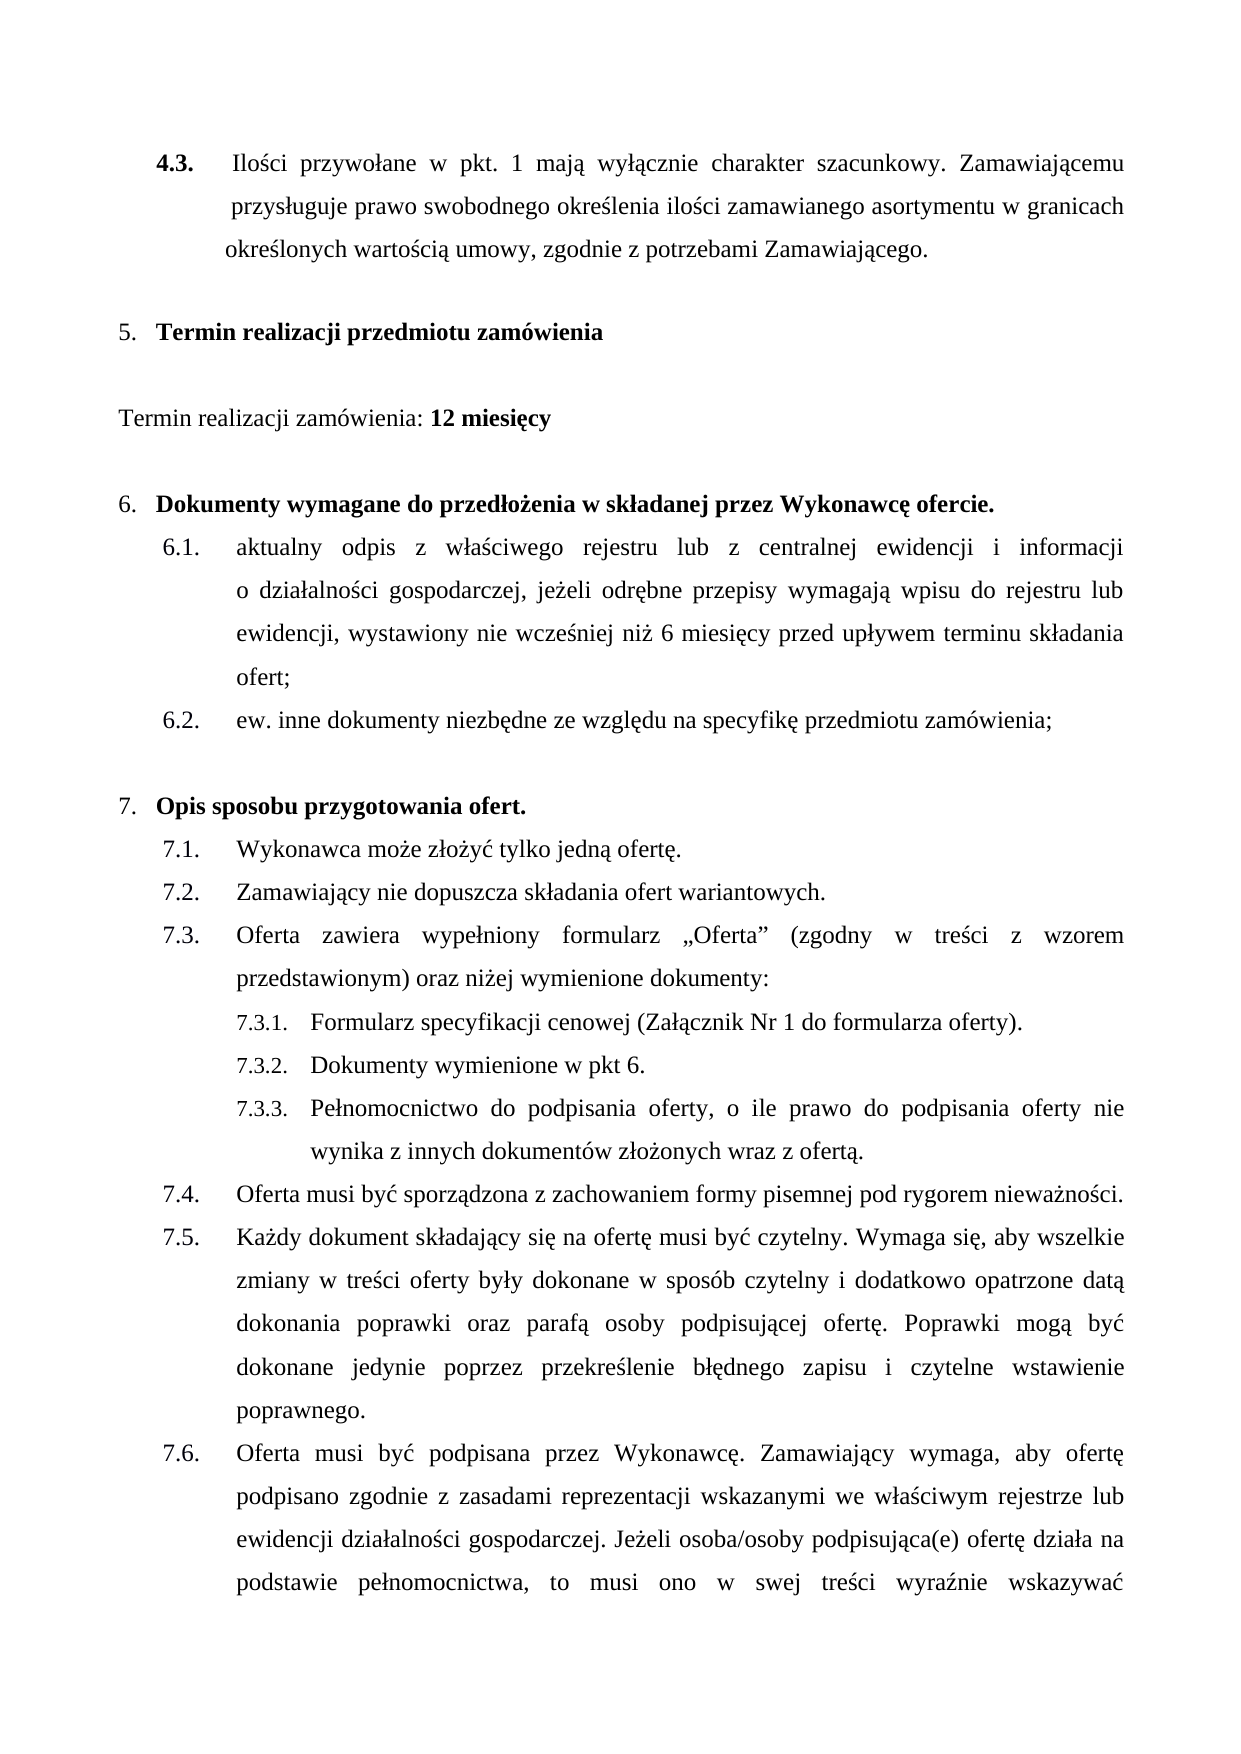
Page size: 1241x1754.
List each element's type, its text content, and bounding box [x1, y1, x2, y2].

list Oferta musi być sporządzona z zachowaniem formy pisemnej pod rygorem nieważności. [162, 1179, 1125, 1208]
text Termin realizacji zamówienia: 12 miesięcy [118, 403, 1125, 432]
list Wykonawca może złożyć tylko jedną ofertę. [162, 834, 1125, 863]
list Formularz specyfikacji cenowej (Załącznik Nr 1 do formularza oferty). [236, 1007, 1125, 1035]
list Oferta zawiera wypełniony formularz „Oferta” (zgodny w treści z wzorem przedstawionym) oraz niżej wymienione dokumenty: [162, 920, 1125, 992]
list Dokumenty wymienione w pkt 6. [236, 1050, 1125, 1078]
list Termin realizacji przedmiotu zamówienia [118, 317, 1125, 345]
list aktualny odpis z właściwego rejestru lub z centralnej ewidencji i informacji o działalności gospodarczej, jeżeli odrębne przepisy wymagają wpisu do rejestru lub ewidencji, wystawiony nie wcześniej niż 6 miesięcy przed upływem terminu składania ofert; [162, 532, 1125, 690]
text 4.3. Ilości przywołane w pkt. 1 mają wyłącznie charakter szacunkowy. Zamawiającemu przysługuje prawo swobodnego określenia ilości zamawianego asortymentu w granicach określonych wartością umowy, zgodnie z potrzebami Zamawiającego. [118, 148, 1125, 263]
list ew. inne dokumenty niezbędne ze względu na specyfikę przedmiotu zamówienia; [162, 705, 1125, 733]
list Każdy dokument składający się na ofertę musi być czytelny. Wymaga się, aby wszelkie zmiany w treści oferty były dokonane w sposób czytelny i dodatkowo opatrzone datą dokonania poprawki oraz parafą osoby podpisującej ofertę. Poprawki mogą być dokonane jedynie poprzez przekreślenie błędnego zapisu i czytelne wstawienie poprawnego. [162, 1222, 1125, 1423]
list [162, 1438, 1125, 1596]
list Zamawiający nie dopuszcza składania ofert wariantowych. [162, 877, 1125, 906]
list Opis sposobu przygotowania ofert. [118, 791, 1125, 820]
list Pełnomocnictwo do podpisania oferty, o ile prawo do podpisania oferty nie wynika z innych dokumentów złożonych wraz z ofertą. [236, 1093, 1125, 1165]
list Dokumenty wymagane do przedłożenia w składanej przez Wykonawcę ofercie. [118, 489, 1125, 518]
